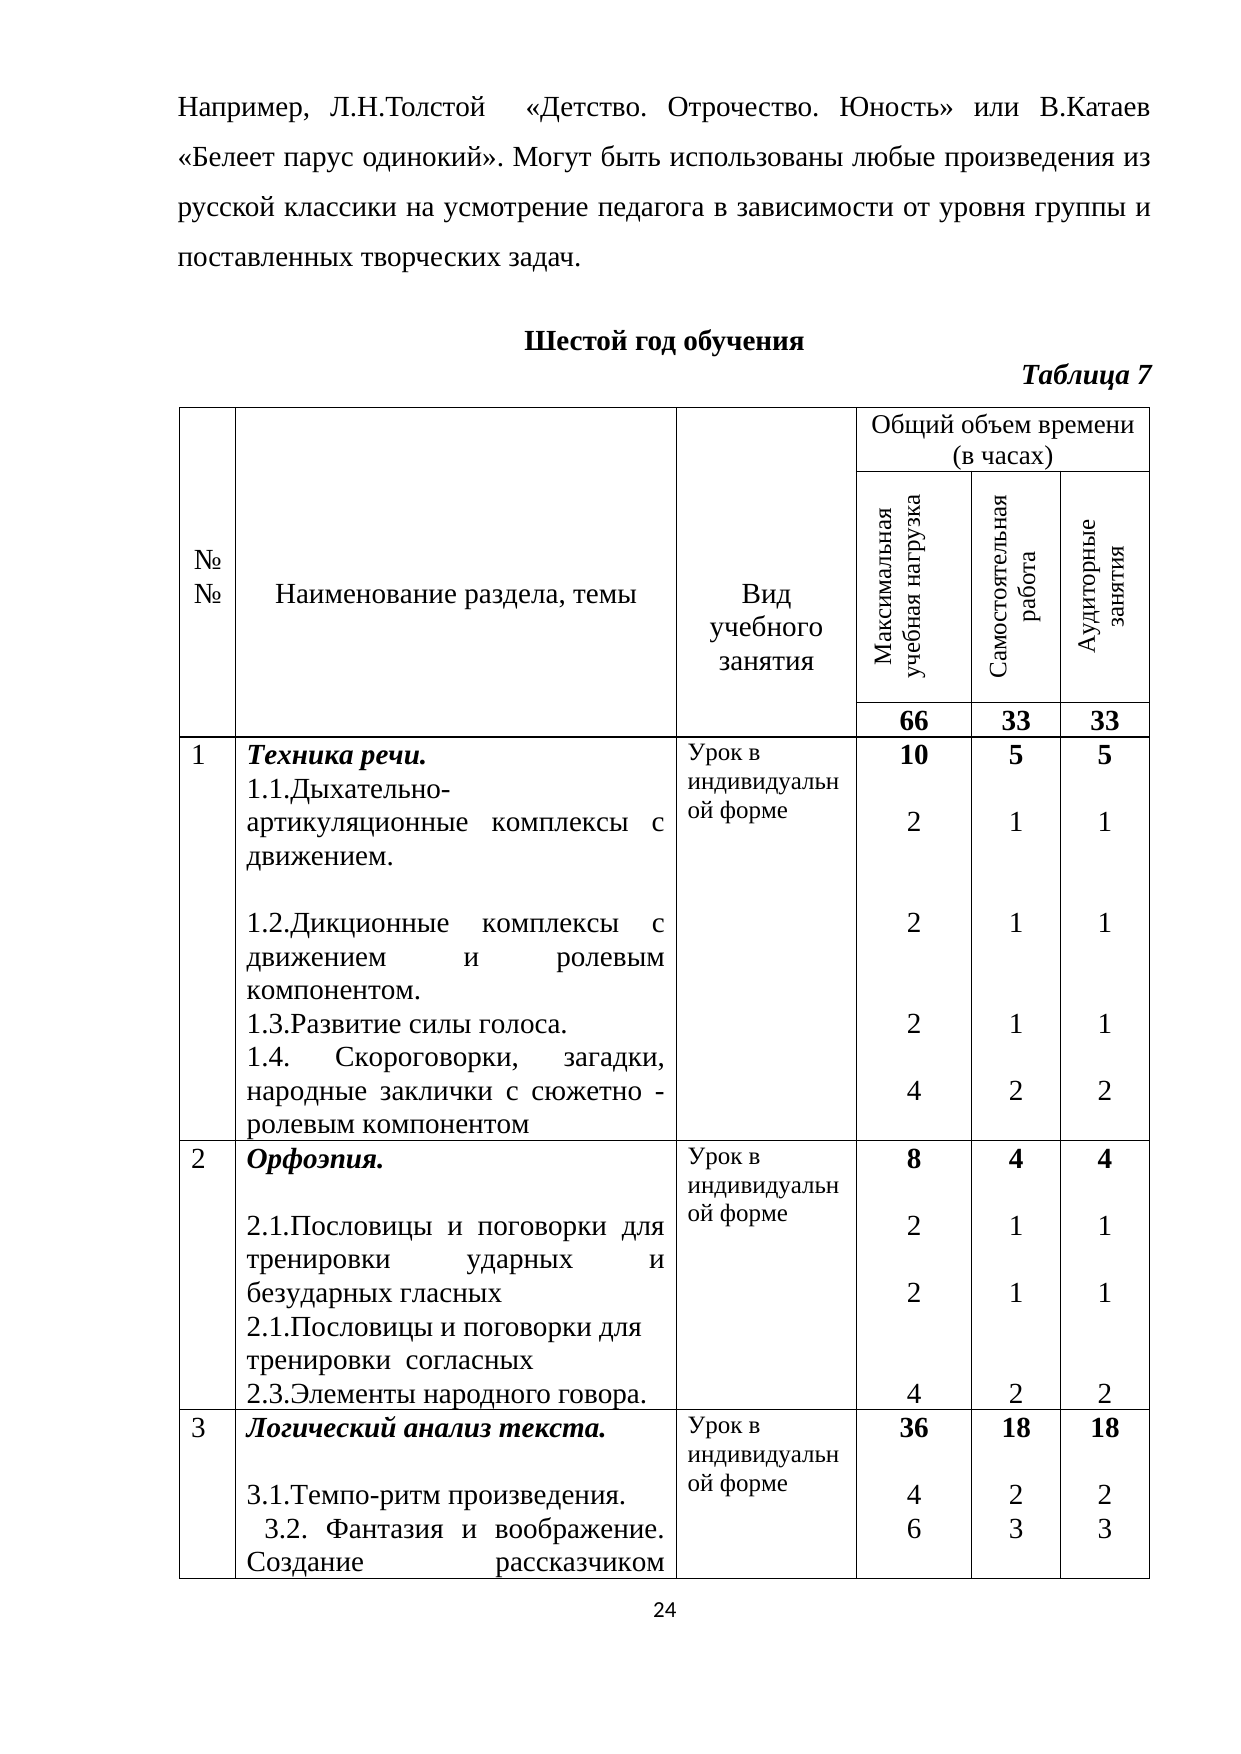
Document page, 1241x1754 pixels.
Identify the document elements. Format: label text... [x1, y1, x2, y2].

table_cell 1 [180, 738, 235, 1140]
table_header Наименование раздела, темы [236, 408, 676, 736]
table_header Общий объем времени (в часах) [857, 408, 1149, 471]
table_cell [677, 1410, 856, 1578]
text Шестой год обучения [177, 323, 1152, 357]
table_cell Урок в индивидуальной форме [677, 1141, 856, 1409]
table_cell 33 [972, 703, 1060, 736]
table_cell 4 1 1 2 [972, 1141, 1060, 1409]
table_cell 3 [180, 1410, 235, 1578]
table_header №№ [180, 408, 235, 736]
table_cell 5 1 1 1 2 [1061, 738, 1149, 1140]
table_cell 5 1 1 1 2 [972, 738, 1060, 1140]
table_cell 8 2 2 4 [857, 1141, 971, 1409]
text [177, 89, 1152, 273]
table_cell 36 4 6 26 [857, 1410, 971, 1578]
table_cell Максимальная учебная нагрузка [857, 472, 971, 702]
table_cell 18 2 3 13 [972, 1410, 1060, 1578]
table_cell Урок в индивидуальной форме [677, 738, 856, 1140]
table_cell Аудиторные занятия [1061, 472, 1149, 702]
table_cell 66 [857, 703, 971, 736]
text Таблица 7 [177, 357, 1152, 391]
table_cell Самостоятельная работа [972, 472, 1060, 702]
table_cell 10 2 2 2 4 [857, 738, 971, 1140]
table_cell 33 [1061, 703, 1149, 736]
table_cell 4 1 1 2 [1061, 1141, 1149, 1409]
table_header Вид учебного занятия [677, 408, 856, 736]
table_cell Орфоэпия. 2.1.Пословицы и поговорки для тренировки ударных и безударных гласных 2.1.Пословицы и поговорки для тренировки согласных 2.3.Элементы народного говора. [236, 1141, 676, 1409]
table_cell 18 2 3 13 [1061, 1410, 1149, 1578]
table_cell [236, 1410, 676, 1578]
table_cell 2 [180, 1141, 235, 1409]
table_cell Техника речи. 1.1.Дыхательно- артикуляционные комплексы с движением. 1.2.Дикционные комплексы с движением и ролевым компонентом. 1.3.Развитие силы голоса. 1.4. Скороговорки, загадки, народные заклички с сюжетно - ролевым компонентом [236, 738, 676, 1140]
